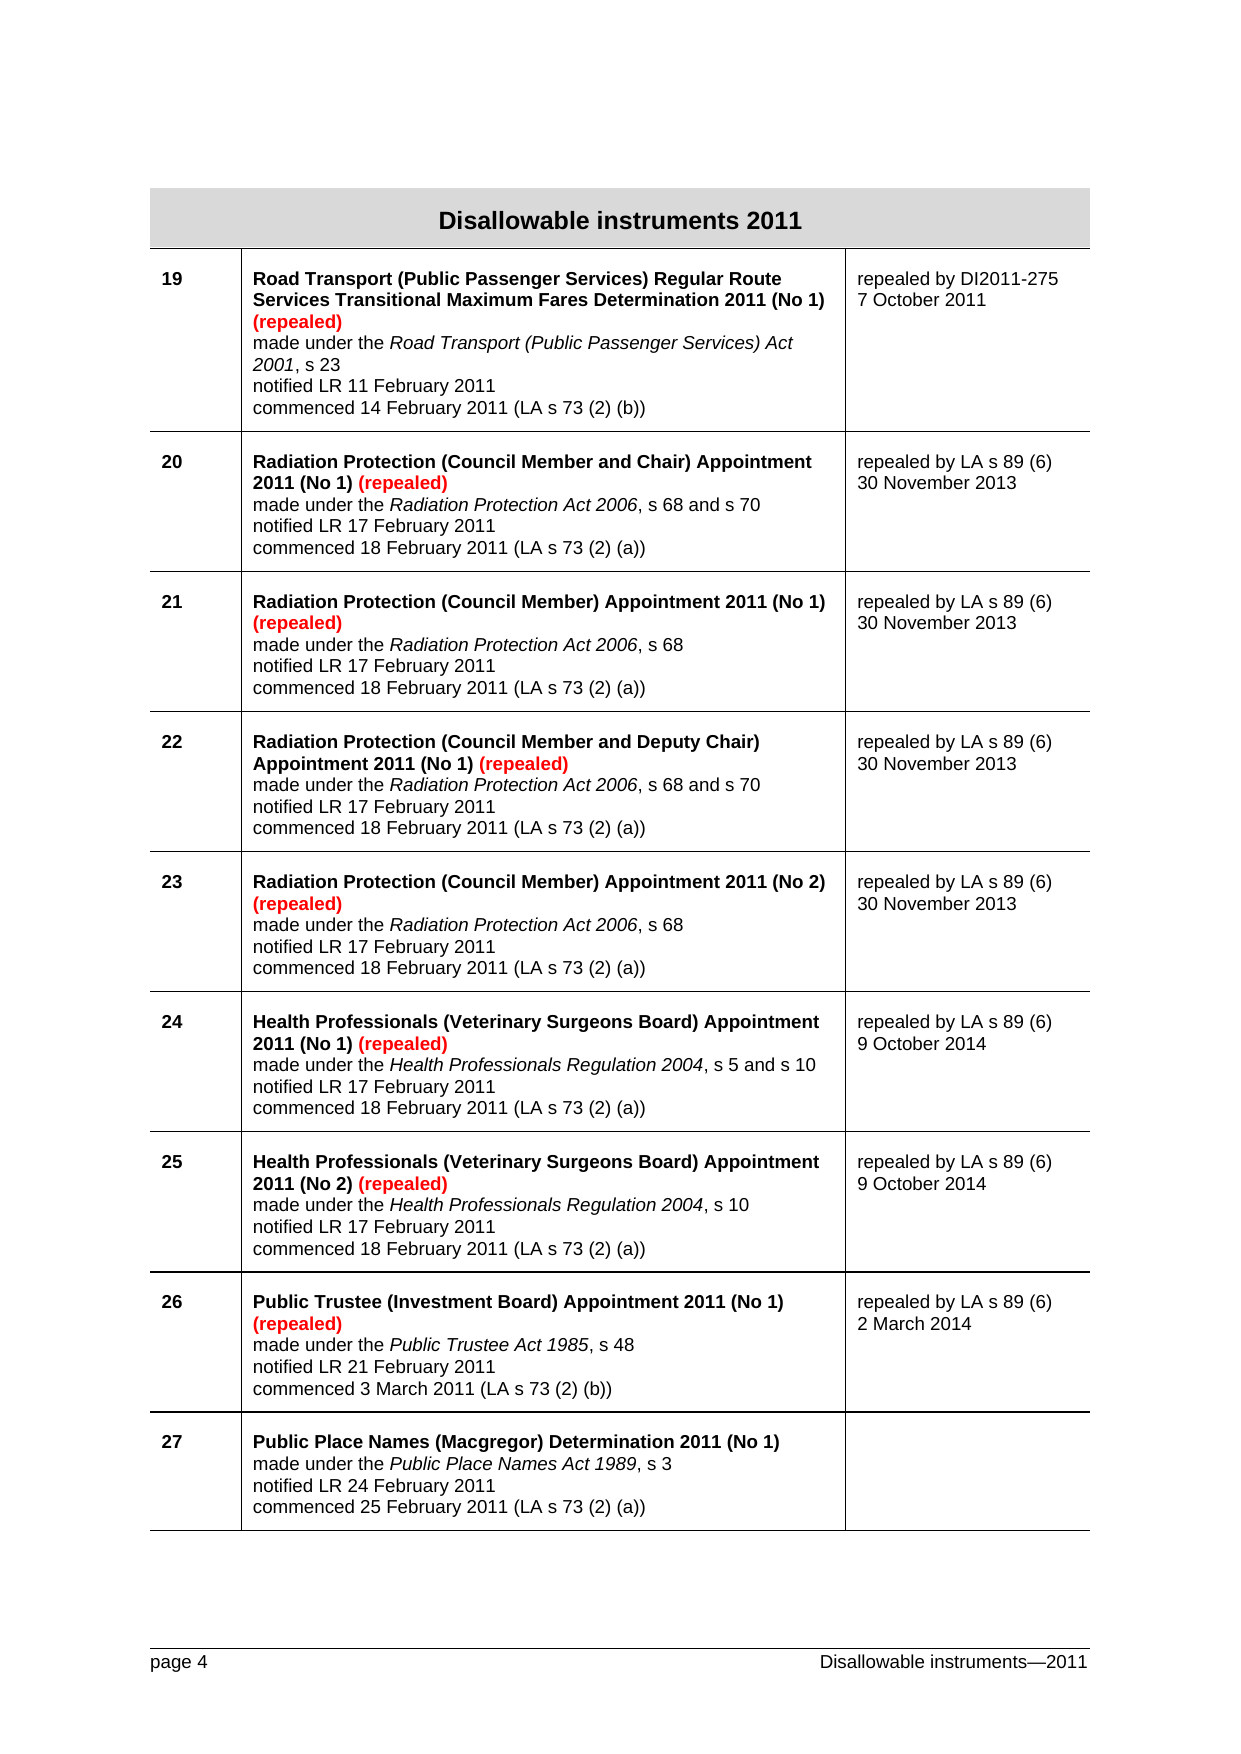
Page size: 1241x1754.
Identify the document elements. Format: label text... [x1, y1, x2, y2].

table_cell 25 [150, 1132, 241, 1271]
table_cell [846, 1413, 1090, 1530]
table_header Disallowable instruments 2011 [150, 188, 1090, 247]
table_cell 24 [150, 992, 241, 1131]
table_cell 26 [150, 1273, 241, 1411]
table_cell Radiation Protection (Council Member) Appointment 2011 (No 2) (repealed) made under the Radiation Protection Act 2006, s 68 notified LR 17 February 2011 commenced 18 February 2011 (LA s 73 (2) (a)) [242, 852, 845, 991]
table_cell repealed by LA s 89 (6) 30 November 2013 [846, 432, 1090, 571]
table_cell Radiation Protection (Council Member and Deputy Chair) Appointment 2011 (No 1) (repealed) made under the Radiation Protection Act 2006, s 68 and s 70 notified LR 17 February 2011 commenced 18 February 2011 (LA s 73 (2) (a)) [242, 712, 845, 851]
table_cell 21 [150, 572, 241, 711]
table_cell Radiation Protection (Council Member) Appointment 2011 (No 1) (repealed) made under the Radiation Protection Act 2006, s 68 notified LR 17 February 2011 commenced 18 February 2011 (LA s 73 (2) (a)) [242, 572, 845, 711]
table_cell repealed by DI2011-275 7 October 2011 [846, 249, 1090, 431]
table_cell 20 [150, 432, 241, 571]
table_cell repealed by LA s 89 (6) 2 March 2014 [846, 1273, 1090, 1411]
table_cell repealed by LA s 89 (6) 30 November 2013 [846, 852, 1090, 991]
table_cell Health Professionals (Veterinary Surgeons Board) Appointment 2011 (No 1) (repealed) made under the Health Professionals Regulation 2004, s 5 and s 10 notified LR 17 February 2011 commenced 18 February 2011 (LA s 73 (2) (a)) [242, 992, 845, 1131]
table_cell repealed by LA s 89 (6) 9 October 2014 [846, 992, 1090, 1131]
table_cell 27 [150, 1413, 241, 1530]
table_cell Road Transport (Public Passenger Services) Regular Route Services Transitional Maximum Fares Determination 2011 (No 1) (repealed) made under the Road Transport (Public Passenger Services) Act 2001, s 23 notified LR 11 February 2011 commenced 14 February 2011 (LA s 73 (2) (b)) [242, 249, 845, 431]
table_cell Public Place Names (Macgregor) Determination 2011 (No 1) made under the Public Place Names Act 1989, s 3 notified LR 24 February 2011 commenced 25 February 2011 (LA s 73 (2) (a)) [242, 1413, 845, 1530]
table_cell Radiation Protection (Council Member and Chair) Appointment 2011 (No 1) (repealed) made under the Radiation Protection Act 2006, s 68 and s 70 notified LR 17 February 2011 commenced 18 February 2011 (LA s 73 (2) (a)) [242, 432, 845, 571]
table_cell Public Trustee (Investment Board) Appointment 2011 (No 1) (repealed) made under the Public Trustee Act 1985, s 48 notified LR 21 February 2011 commenced 3 March 2011 (LA s 73 (2) (b)) [242, 1273, 845, 1411]
table_cell Health Professionals (Veterinary Surgeons Board) Appointment 2011 (No 2) (repealed) made under the Health Professionals Regulation 2004, s 10 notified LR 17 February 2011 commenced 18 February 2011 (LA s 73 (2) (a)) [242, 1132, 845, 1271]
table_cell 19 [150, 249, 241, 431]
table_cell 22 [150, 712, 241, 851]
table_cell repealed by LA s 89 (6) 30 November 2013 [846, 572, 1090, 711]
table_cell repealed by LA s 89 (6) 30 November 2013 [846, 712, 1090, 851]
table_cell 23 [150, 852, 241, 991]
table_cell repealed by LA s 89 (6) 9 October 2014 [846, 1132, 1090, 1271]
